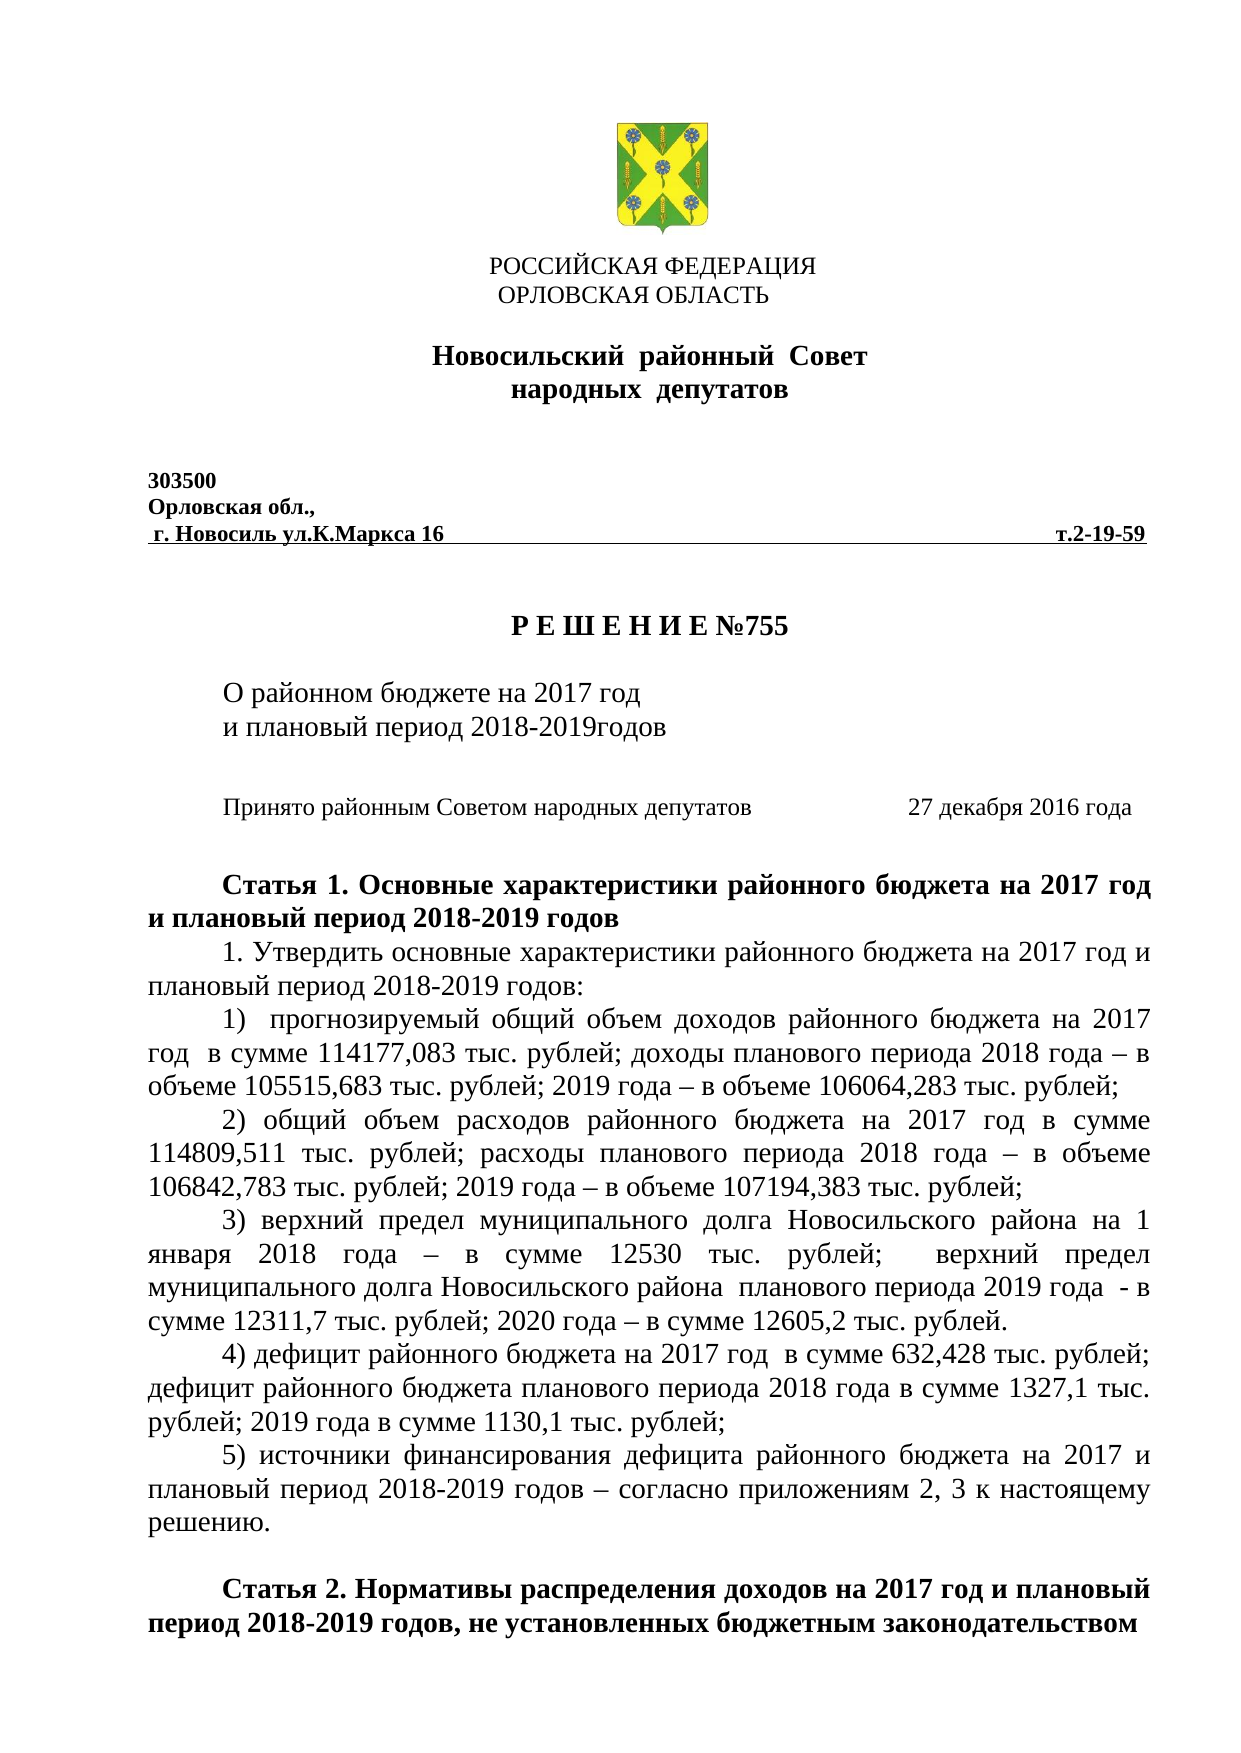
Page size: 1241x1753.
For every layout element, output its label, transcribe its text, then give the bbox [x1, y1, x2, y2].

text 1. Утвердить основные характеристики районного бюджета на 2017 год и плановый период 2018-2019 годов: [148, 934, 1152, 1001]
text РОССИЙСКАЯ ФЕДЕРАЦИЯ [148, 251, 1152, 280]
text Новосильский районный Совет [148, 338, 1152, 371]
text Р Е Ш Е Н И Е №755 [148, 608, 1152, 642]
text Орловская обл., [148, 493, 1152, 520]
text 303500 [148, 467, 1152, 493]
text 5) источники финансирования дефицита районного бюджета на 2017 и плановый период 2018-2019 годов – согласно приложениям 2, 3 к настоящему решению. [148, 1437, 1152, 1538]
text Статья 1. Основные характеристики районного бюджета на 2017 год и плановый период 2018-2019 годов [148, 867, 1152, 934]
picture [616, 122, 709, 235]
text народных депутатов [148, 371, 1152, 405]
text 3) верхний предел муниципального долга Новосильского района на 1 января 2018 года – в сумме 12530 тыс. рублей; верхний предел муниципального долга Новосильского района планового периода 2019 года - в сумме 12311,7 тыс. рублей; 2020 года – в сумме 12605,2 тыс. рублей. [148, 1202, 1152, 1337]
text г. Новосиль ул.К.Маркса 16 т.2-19-59 [148, 520, 1152, 546]
text и плановый период 2018-2019годов [148, 709, 1152, 743]
text 4) дефицит районного бюджета на 2017 год в сумме 632,428 тыс. рублей; дефицит районного бюджета планового периода 2018 года в сумме 1327,1 тыс. рублей; 2019 года в сумме 1130,1 тыс. рублей; [148, 1337, 1152, 1437]
text 1) прогнозируемый общий объем доходов районного бюджета на 2017 год в сумме 114177,083 тыс. рублей; доходы планового периода 2018 года – в объеме 105515,683 тыс. рублей; 2019 года – в объеме 106064,283 тыс. рублей; [148, 1001, 1152, 1102]
text Принято районным Советом народных депутатов 27 декабря 2016 года [148, 792, 1152, 821]
text 2) общий объем расходов районного бюджета на 2017 год в сумме 114809,511 тыс. рублей; расходы планового периода 2018 года – в объеме 106842,783 тыс. рублей; 2019 года – в объеме 107194,383 тыс. рублей; [148, 1102, 1152, 1202]
text Статья 2. Нормативы распределения доходов на 2017 год и плановый период 2018-2019 годов, не установленных бюджетным законодательством [148, 1571, 1152, 1638]
text О районном бюджете на 2017 год [148, 676, 1152, 709]
text ОРЛОВСКАЯ ОБЛАСТЬ [148, 280, 1152, 309]
